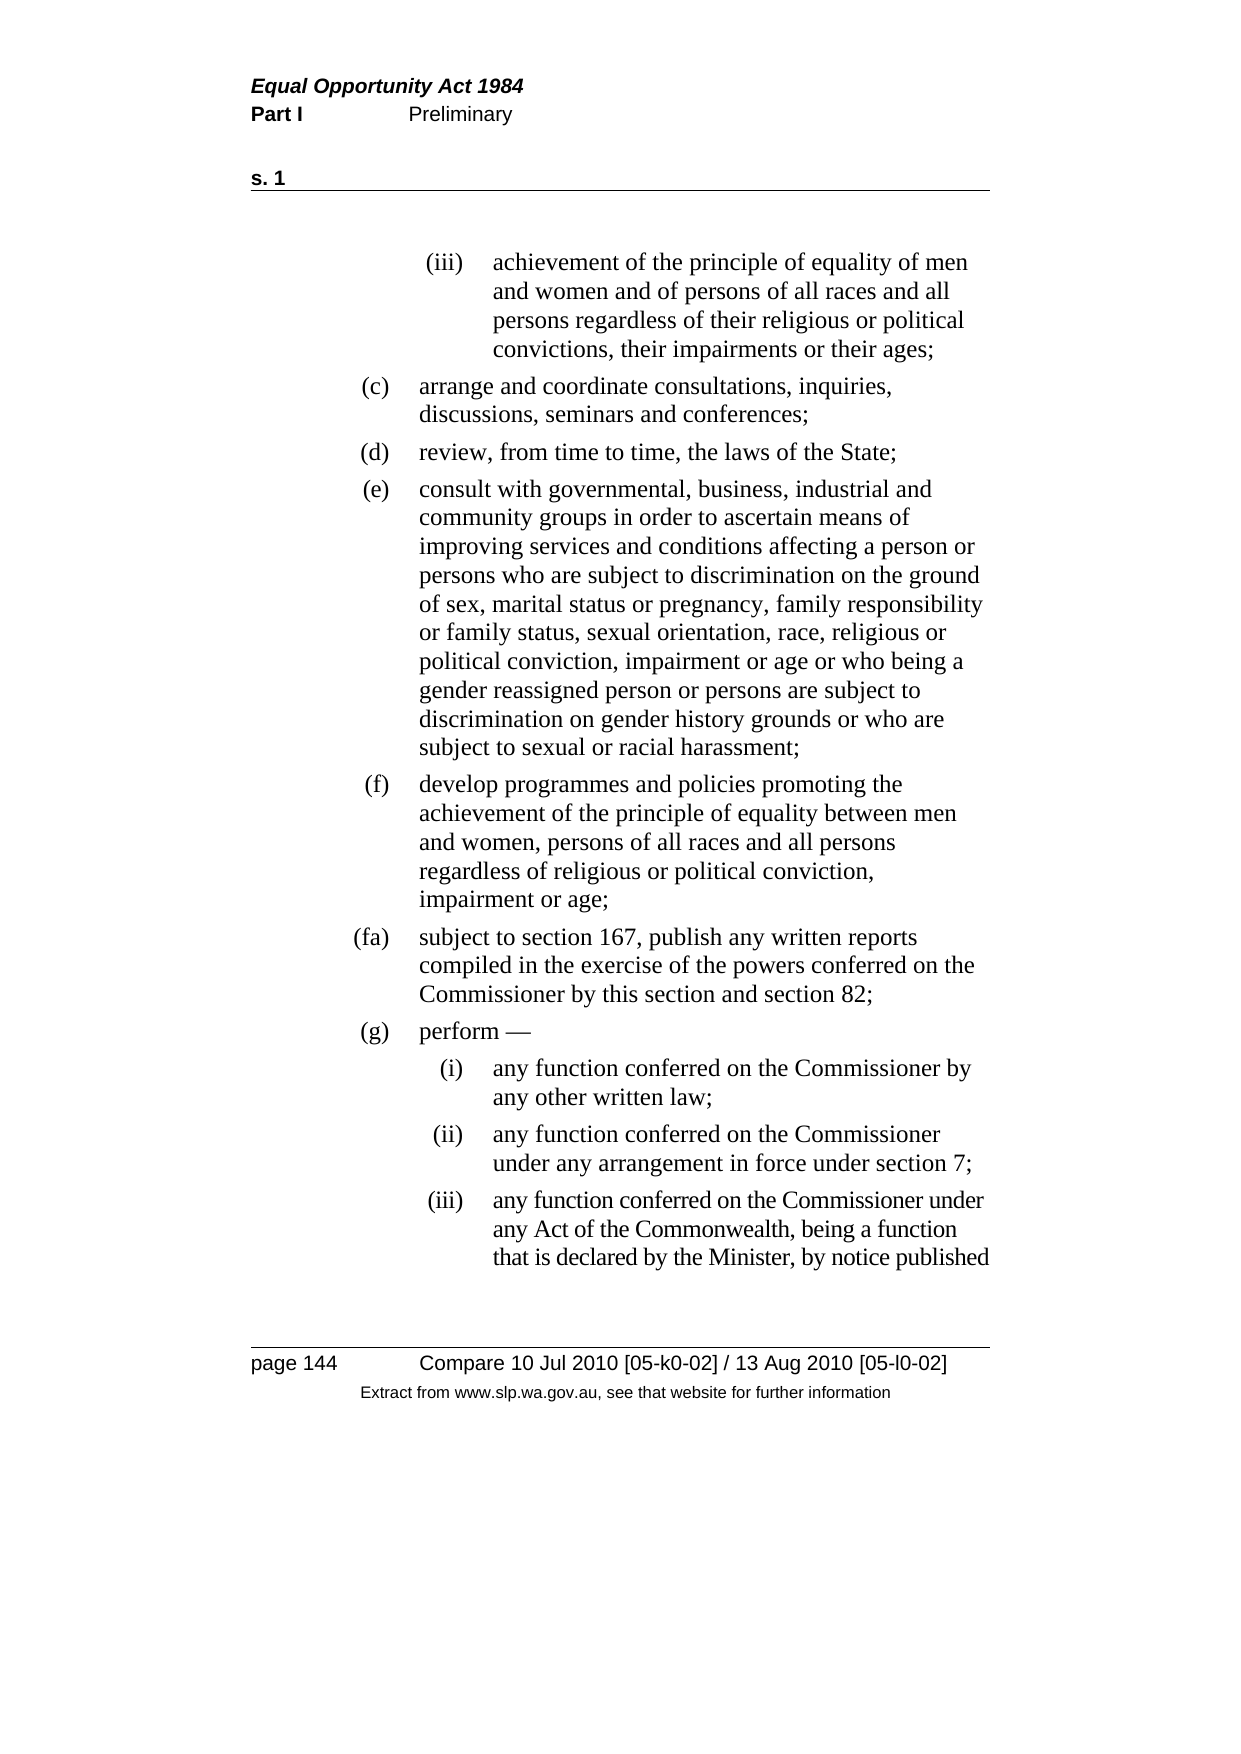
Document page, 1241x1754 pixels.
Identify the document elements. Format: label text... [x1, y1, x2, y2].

text (f) develop programmes and policies promoting the achievement of the principle of equality between men and women, persons of all races and all persons regardless of religious or political conviction, impairment or age; [251, 769, 990, 913]
text (i) any function conferred on the Commissioner by any other written law; [251, 1053, 990, 1111]
text (d) review, from time to time, the laws of the State; [251, 437, 990, 465]
text (g) perform — [251, 1016, 990, 1045]
text (iii) achievement of the principle of equality of men and women and of persons of all races and all persons regardless of their religious or political convictions, their impairments or their ages; [251, 247, 990, 362]
text (fa) subject to section 167, publish any written reports compiled in the exercise of the powers conferred on the Commissioner by this section and section 82; [251, 922, 990, 1008]
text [251, 1185, 990, 1271]
text (c) arrange and coordinate consultations, inquiries, discussions, seminars and conferences; [251, 371, 990, 428]
text (ii) any function conferred on the Commissioner under any arrangement in force under section 7; [251, 1119, 990, 1177]
text (e) consult with governmental, business, industrial and community groups in order to ascertain means of improving services and conditions affecting a person or persons who are subject to discrimination on the ground of sex, marital status or pregnancy, family responsibility or family status, sexual orientation, race, religious or political conviction, impairment or age or who being a gender reassigned person or persons are subject to discrimination on gender history grounds or who are subject to sexual or racial harassment; [251, 474, 990, 761]
